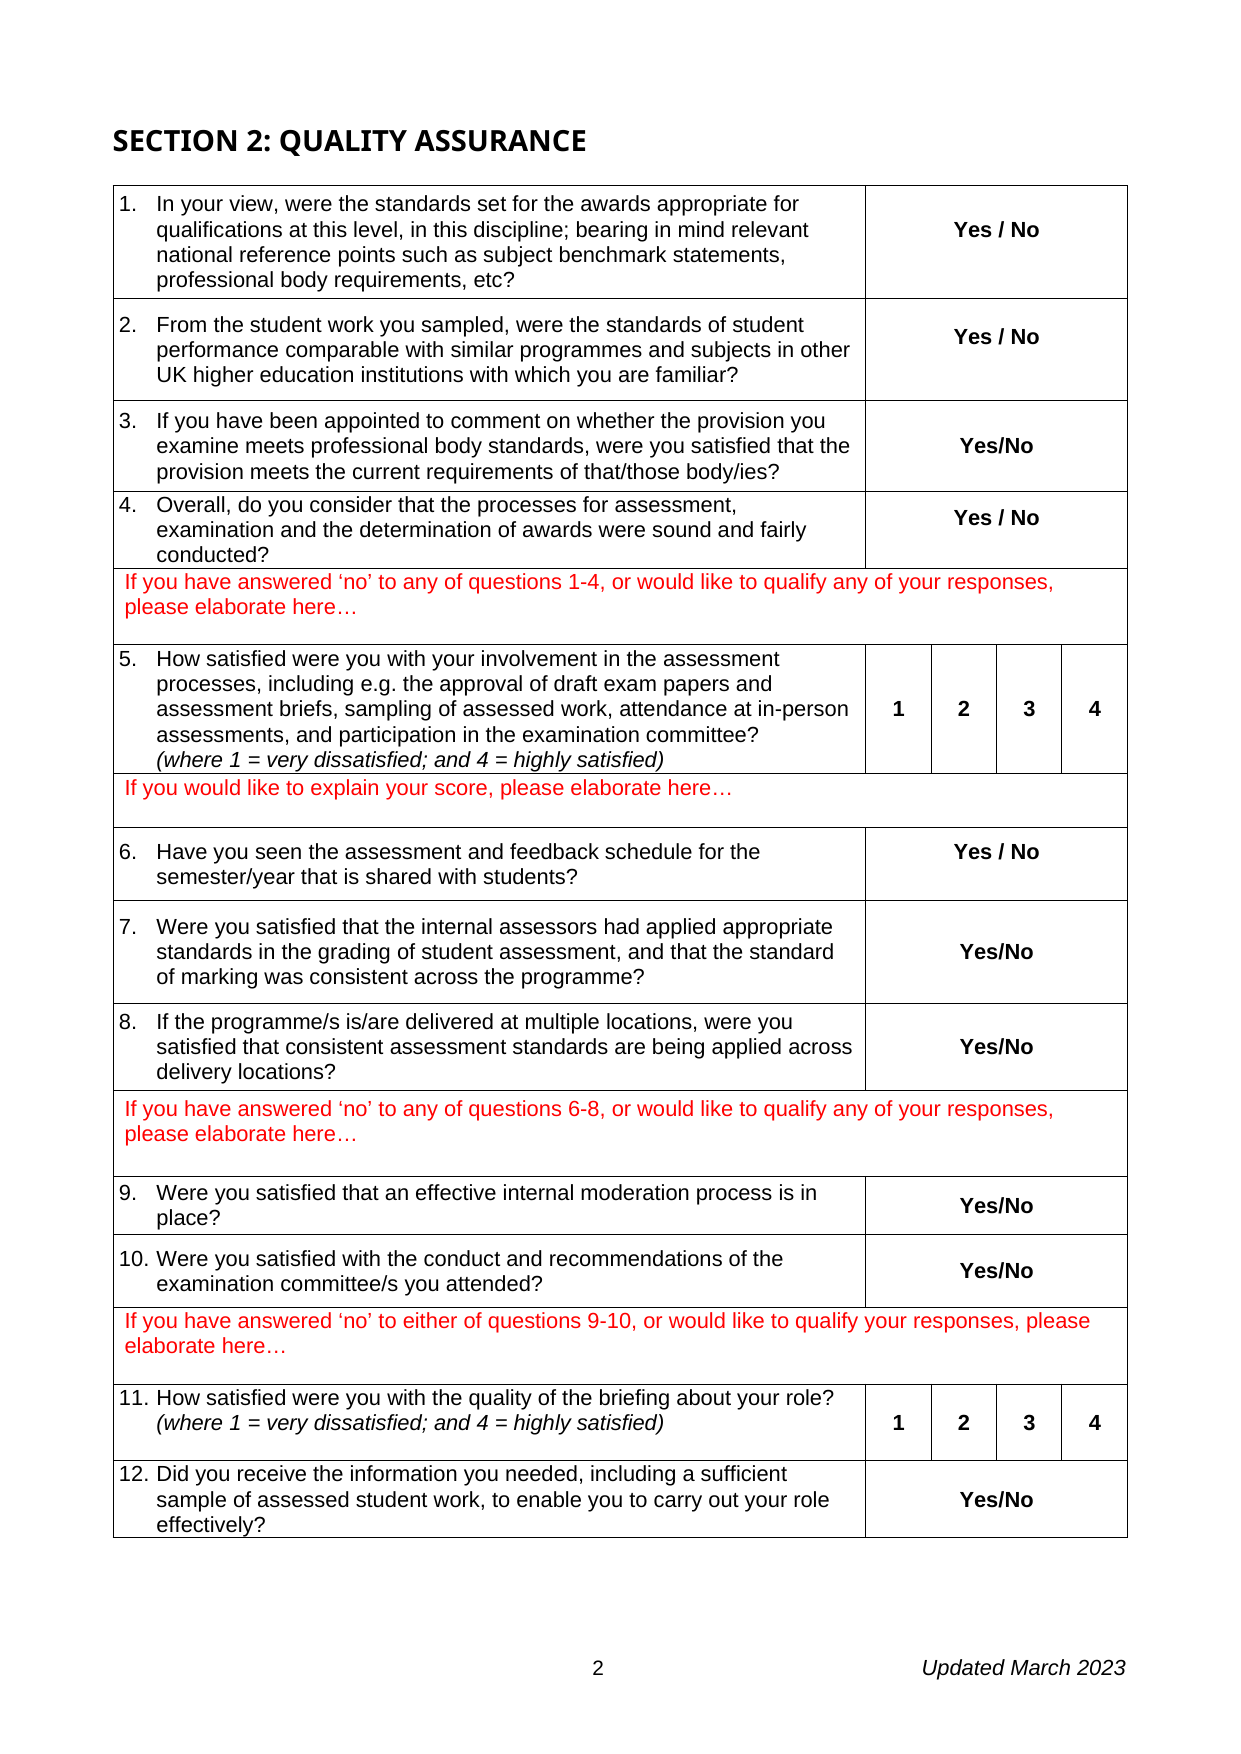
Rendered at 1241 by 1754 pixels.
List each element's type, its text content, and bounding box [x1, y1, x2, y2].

table_cell If you have been appointed to comment on whether the provision you examine meets professional body standards, were you satisfied that the provision meets the current requirements of that/those body/ies? [114, 401, 865, 491]
table_cell Yes / No [866, 492, 1127, 567]
table_cell Yes/No [866, 1177, 1127, 1234]
table_cell Yes/No [866, 901, 1127, 1002]
table_cell Were you satisfied with the conduct and recommendations of the examination committee/s you attended? [114, 1235, 865, 1307]
table_cell How satisfied were you with your involvement in the assessment processes, including e.g. the approval of draft exam papers and assessment briefs, sampling of assessed work, attendance at in-person assessments, and participation in the examination committee? (where 1 = very dissatisfied; and 4 = highly satisfied) [114, 645, 865, 772]
table_cell If the programme/s is/are delivered at multiple locations, were you satisfied that consistent assessment standards are being applied across delivery locations? [114, 1004, 865, 1090]
table_header Yes / No [866, 186, 1127, 298]
table_cell How satisfied were you with the quality of the briefing about your role? (where 1 = very dissatisfied; and 4 = highly satisfied) [114, 1385, 865, 1460]
table_cell Yes/No [866, 1461, 1127, 1537]
table_cell Yes / No [866, 299, 1127, 400]
table_cell If you have answered ‘no’ to either of questions 9-10, or would like to qualify your responses, please elaborate here… [114, 1308, 1127, 1383]
table_cell From the student work you sampled, were the standards of student performance comparable with similar programmes and subjects in other UK higher education institutions with which you are familiar? [114, 299, 865, 400]
table_cell Yes/No [866, 401, 1127, 491]
table_cell If you would like to explain your score, please elaborate here… [114, 774, 1127, 827]
table_header In your view, were the standards set for the awards appropriate for qualifications at this level, in this discipline; bearing in mind relevant national reference points such as subject benchmark statements, professional body requirements, etc? [114, 186, 865, 298]
table_cell 3 [997, 1385, 1061, 1460]
table_cell 2 [932, 1385, 996, 1460]
table_cell 4 [1062, 645, 1127, 772]
table_cell 4 [1062, 1385, 1127, 1460]
table_cell If you have answered ‘no’ to any of questions 6-8, or would like to qualify any of your responses, please elaborate here… [114, 1091, 1127, 1176]
table_cell Yes / No [866, 828, 1127, 900]
table_cell 1 [866, 1385, 931, 1460]
table_cell Overall, do you consider that the processes for assessment, examination and the determination of awards were sound and fairly conducted? [114, 492, 865, 567]
table_cell Were you satisfied that the internal assessors had applied appropriate standards in the grading of student assessment, and that the standard of marking was consistent across the programme? [114, 901, 865, 1002]
table_cell If you have answered ‘no’ to any of questions 1-4, or would like to qualify any of your responses, please elaborate here… [114, 569, 1127, 644]
table_cell Did you receive the information you needed, including a sufficient sample of assessed student work, to enable you to carry out your role effectively? [114, 1461, 865, 1537]
table_cell Yes/No [866, 1004, 1127, 1090]
table_cell 3 [997, 645, 1061, 772]
table_cell Yes/No [866, 1235, 1127, 1307]
subtitle SECTION 2: QUALITY ASSURANCE [112, 120, 1128, 160]
table_cell 2 [932, 645, 996, 772]
table_cell 1 [866, 645, 931, 772]
table_cell Were you satisfied that an effective internal moderation process is in place? [114, 1177, 865, 1234]
table_cell Have you seen the assessment and feedback schedule for the semester/year that is shared with students? [114, 828, 865, 900]
